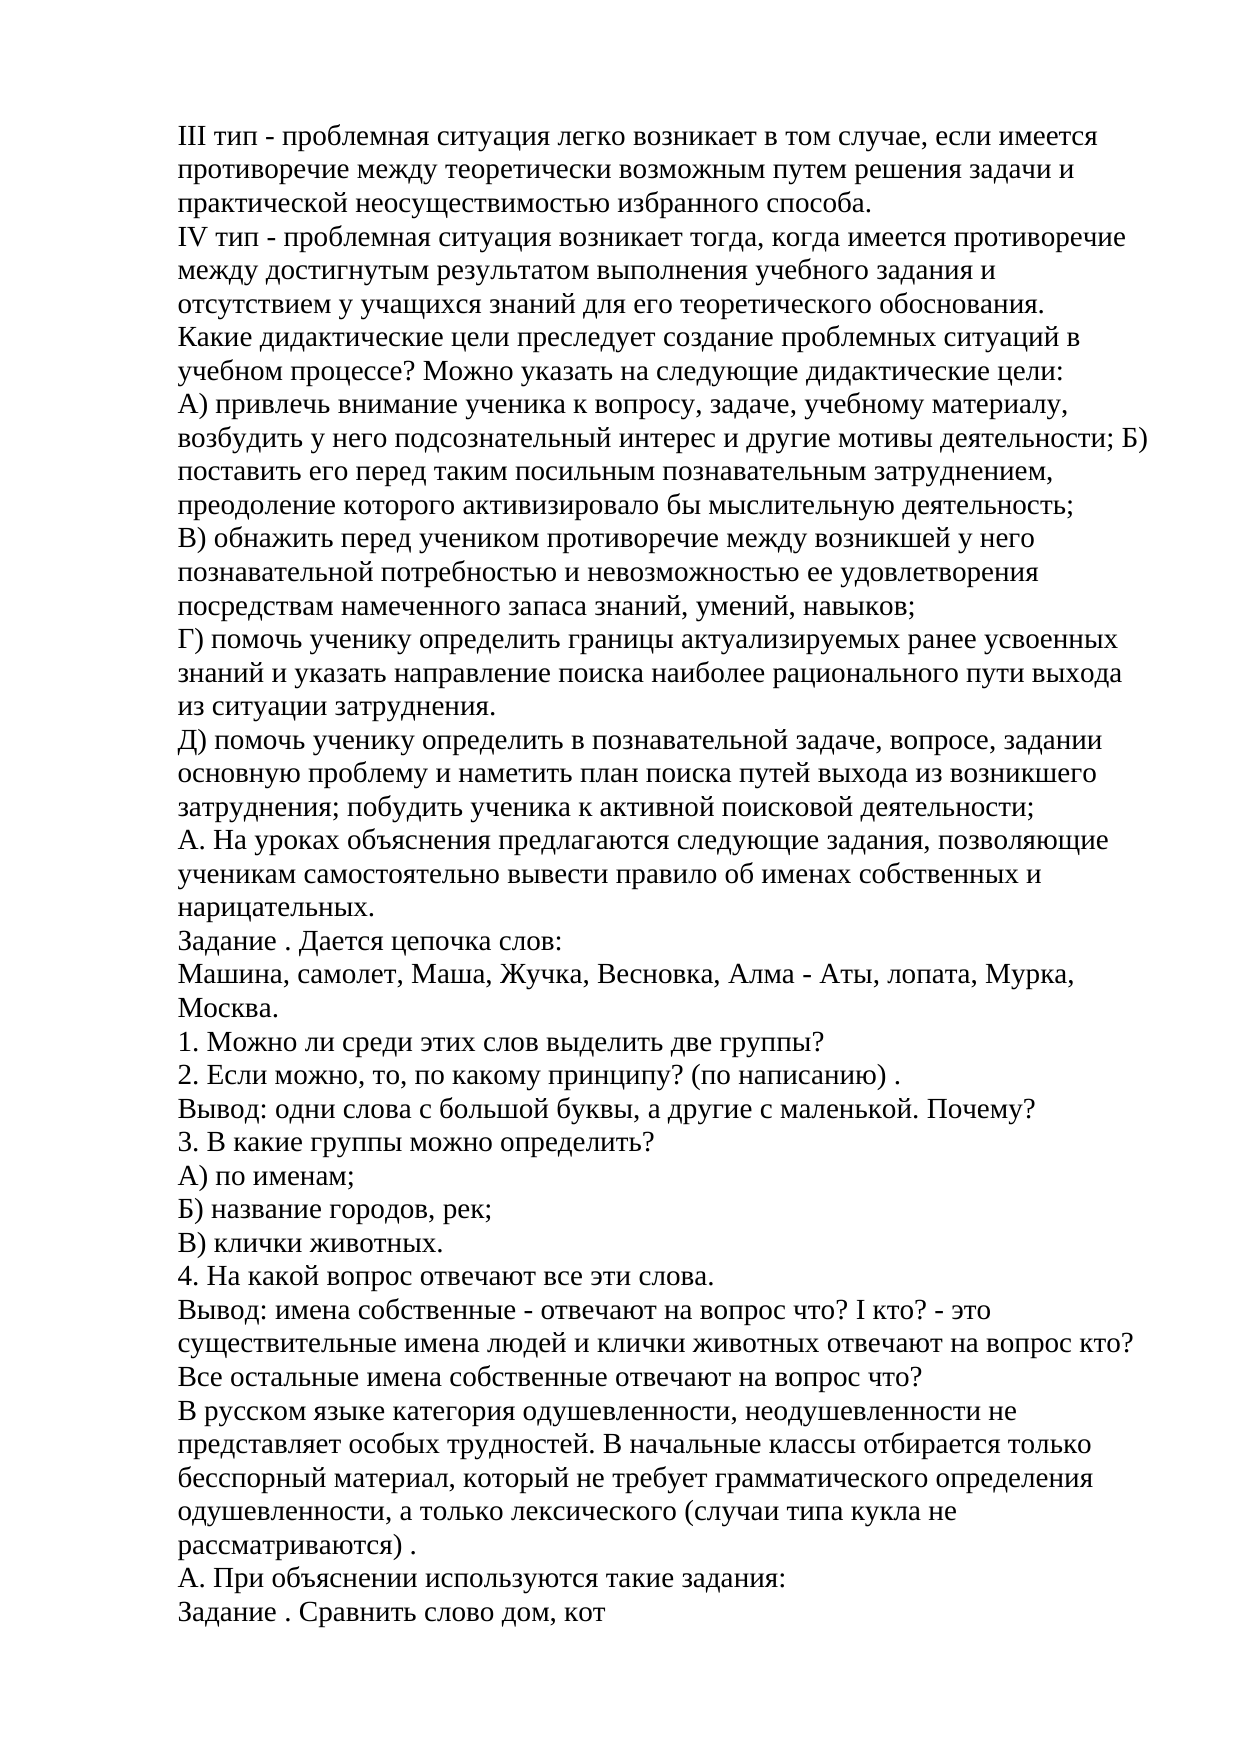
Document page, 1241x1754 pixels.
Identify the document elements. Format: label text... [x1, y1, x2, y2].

text В) обнажить перед учеником противоречие между возникшей у него познавательной потребностью и невозможностью ее удовлетворения посредствам намеченного запаса знаний, умений, навыков; [177, 521, 1152, 621]
text Машина, самолет, Маша, Жучка, Весновка, Алма - Аты, лопата, Мурка, Москва. [177, 957, 1152, 1024]
text III тип - проблемная ситуация легко возникает в том случае, если имеется противоречие между теоретически возможным путем решения задачи и практической неосуществимостью избранного способа. [177, 118, 1152, 219]
text Д) помочь ученику определить в познавательной задаче, вопросе, задании основную проблему и наметить план поиска путей выхода из возникшего затруднения; побудить ученика к активной поисковой деятельности; [177, 722, 1152, 822]
text 1. Можно ли среди этих слов выделить две группы? [177, 1024, 1152, 1057]
text А. На уроках объяснения предлагаются следующие задания, позволяющие ученикам самостоятельно вывести правило об именах собственных и нарицательных. [177, 822, 1152, 923]
text Задание . Сравнить слово дом, кот [177, 1594, 1152, 1627]
text A) по именам; [177, 1158, 1152, 1191]
text IV тип - проблемная ситуация возникает тогда, когда имеется противоречие между достигнутым результатом выполнения учебного задания и отсутствием у учащихся знаний для его теоретического обоснования. [177, 219, 1152, 319]
text Вывод: имена собственные - отвечают на вопрос что? I кто? - это существительные имена людей и клички животных отвечают на вопрос кто? Все остальные имена собственные отвечают на вопрос что? [177, 1292, 1152, 1393]
text Задание . Дается цепочка слов: [177, 923, 1152, 957]
text В русском языке категория одушевленности, неодушевленности не представляет особых трудностей. В начальные классы отбирается только бесспорный материал, который не требует грамматического определения одушевленности, а только лексического (случаи типа кукла не рассматриваются) . [177, 1393, 1152, 1560]
text 2. Если можно, то, по какому принципу? (по написанию) . [177, 1057, 1152, 1091]
text Вывод: одни слова с большой буквы, а другие с маленькой. Почему? [177, 1091, 1152, 1124]
text Г) помочь ученику определить границы актуализируемых ранее усвоенных знаний и указать направление поиска наиболее рационального пути выхода из ситуации затруднения. [177, 621, 1152, 722]
text А) привлечь внимание ученика к вопросу, задаче, учебному материалу, возбудить у него подсознательный интерес и другие мотивы деятельности; Б) поставить его перед таким посильным познавательным затруднением, преодоление которого активизировало бы мыслительную деятельность; [177, 386, 1152, 521]
text B) клички животных. [177, 1225, 1152, 1258]
text Б) название городов, рек; [177, 1191, 1152, 1225]
text 4. На какой вопрос отвечают все эти слова. [177, 1258, 1152, 1292]
text 3. В какие группы можно определить? [177, 1124, 1152, 1158]
text Какие дидактические цели преследует создание проблемных ситуаций в учебном процессе? Можно указать на следующие дидактические цели: [177, 319, 1152, 386]
text А. При объяснении используются такие задания: [177, 1560, 1152, 1594]
